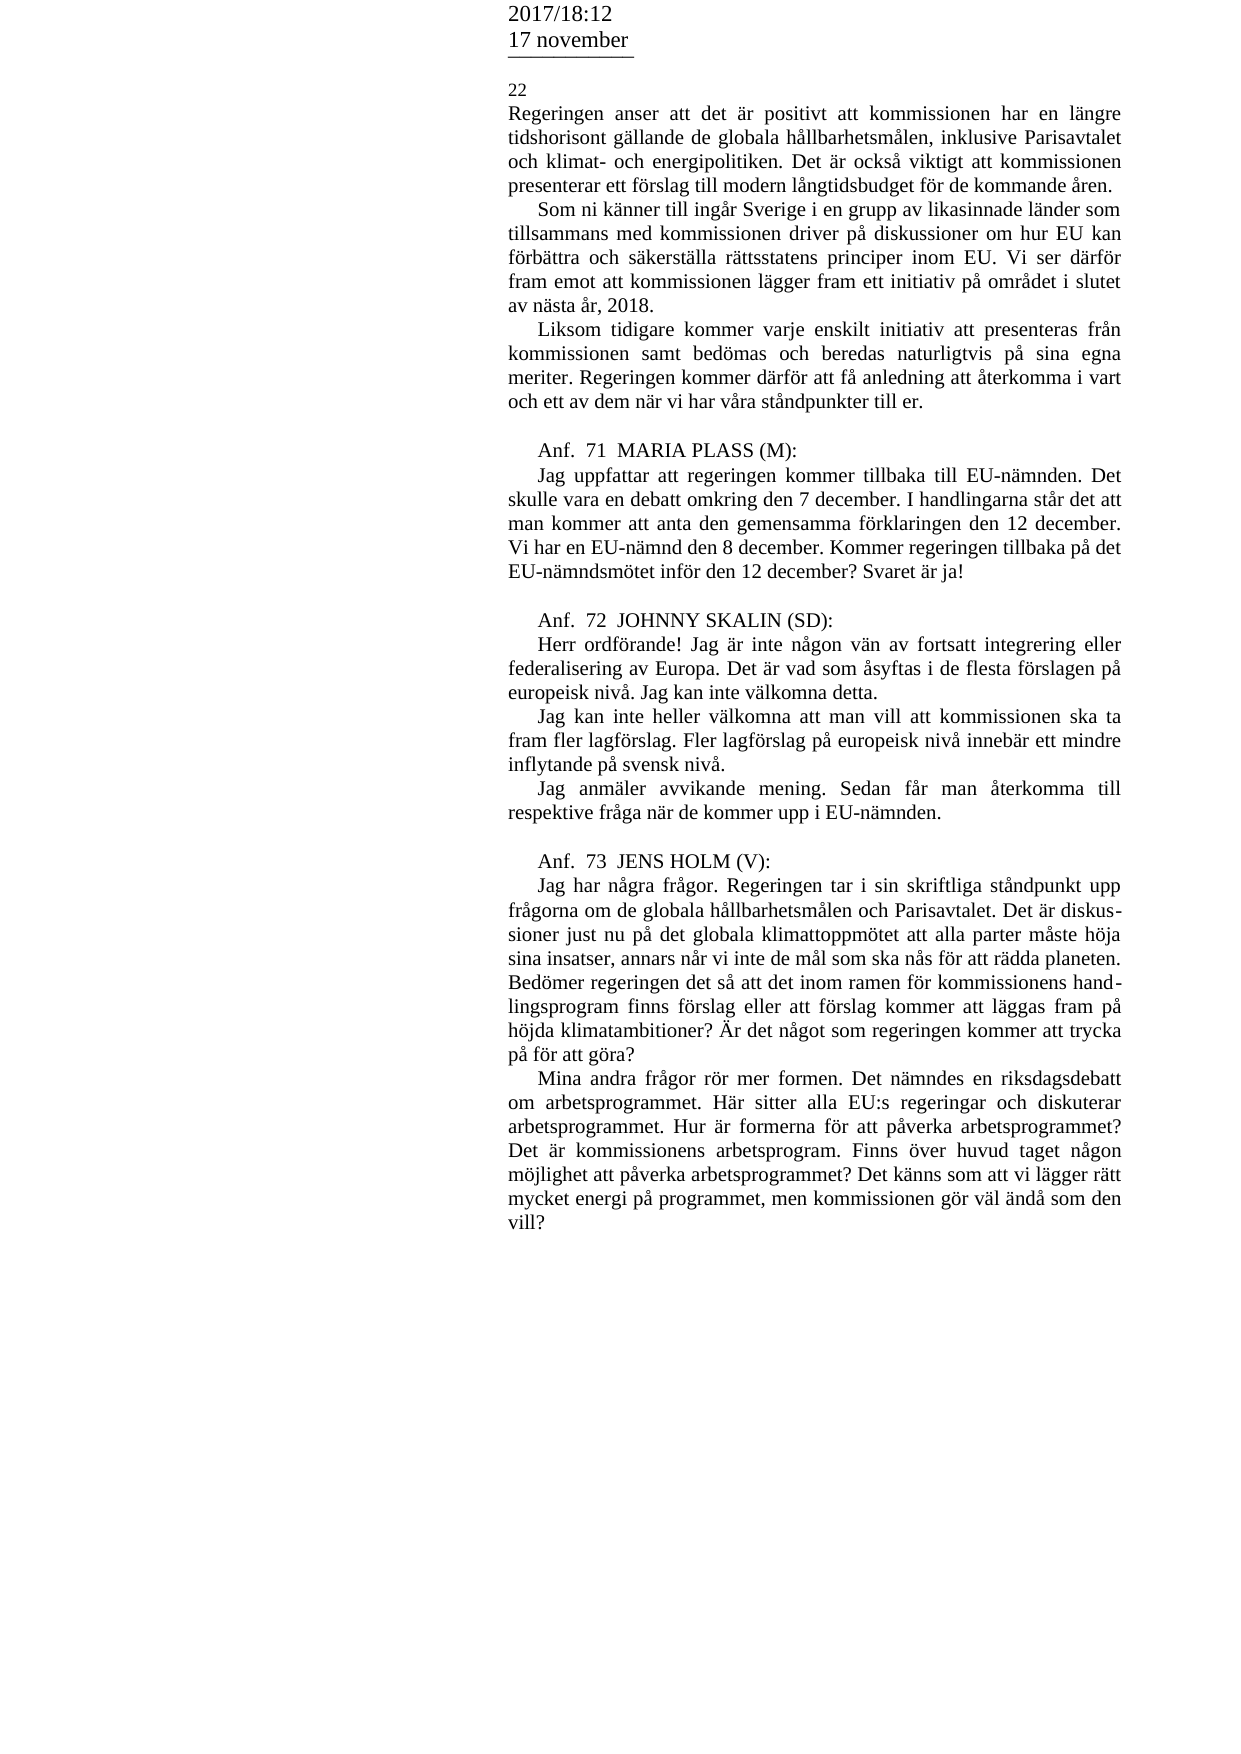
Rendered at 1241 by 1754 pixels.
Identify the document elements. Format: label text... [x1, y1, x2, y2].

text Jag har några frågor. Regeringen tar i sin skriftliga ståndpunkt upp frågorna om de globala hållbarhetsmålen och Parisavtalet. Det är diskussioner just nu på det globala klimattoppmötet att alla parter måste höja sina insatser, annars når vi inte de mål som ska nås för att rädda planeten. Bedömer regeringen det så att det inom ramen för kommissionens handlingsprogram finns förslag eller att förslag kommer att läggas fram på höjda klimatambitioner? Är det något som regeringen kommer att trycka på för att göra? [508, 873, 1122, 1066]
subtitle Anf. 72 JOHNNY SKALIN (SD): [537, 608, 1122, 632]
text Jag uppfattar att regeringen kommer tillbaka till EU-nämnden. Det skulle vara en debatt omkring den 7 december. I handlingarna står det att man kommer att anta den gemensamma förklaringen den 12 december. Vi har en EU-nämnd den 8 december. Kommer regeringen tillbaka på det EU-nämndsmötet inför den 12 december? Svaret är ja! [508, 462, 1122, 583]
text Mina andra frågor rör mer formen. Det nämndes en riksdagsdebatt om arbetsprogrammet. Här sitter alla EU:s regeringar och diskuterar arbetsprogrammet. Hur är formerna för att påverka arbetsprogrammet? Det är kommissionens arbetsprogram. Finns över huvud taget någon möjlighet att påverka arbetsprogrammet? Det känns som att vi lägger rätt mycket energi på programmet, men kommissionen gör väl ändå som den vill? [508, 1066, 1122, 1234]
text Liksom tidigare kommer varje enskilt initiativ att presenteras från kommissionen samt bedömas och beredas naturligtvis på sina egna meriter. Regeringen kommer därför att få anledning att återkomma i vart och ett av dem när vi har våra ståndpunkter till er. [508, 317, 1122, 413]
subtitle Anf. 71 MARIA PLASS (M): [537, 438, 1122, 462]
text Som ni känner till ingår Sverige i en grupp av likasinnade länder som tillsammans med kommissionen driver på diskussioner om hur EU kan förbättra och säkerställa rättsstatens principer inom EU. Vi ser därför fram emot att kommissionen lägger fram ett initiativ på området i slutet av nästa år, 2018. [508, 197, 1122, 317]
text Jag kan inte heller välkomna att man vill att kommissionen ska ta fram fler lagförslag. Fler lagförslag på europeisk nivå innebär ett mindre inflytande på svensk nivå. [508, 704, 1122, 776]
text Jag anmäler avvikande mening. Sedan får man återkomma till respektive fråga när de kommer upp i EU-nämnden. [508, 776, 1122, 824]
text Herr ordförande! Jag är inte någon vän av fortsatt integrering eller federalisering av Europa. Det är vad som åsyftas i de flesta förslagen på europeisk nivå. Jag kan inte välkomna detta. [508, 632, 1122, 704]
subtitle Anf. 73 JENS HOLM (V): [537, 849, 1122, 873]
